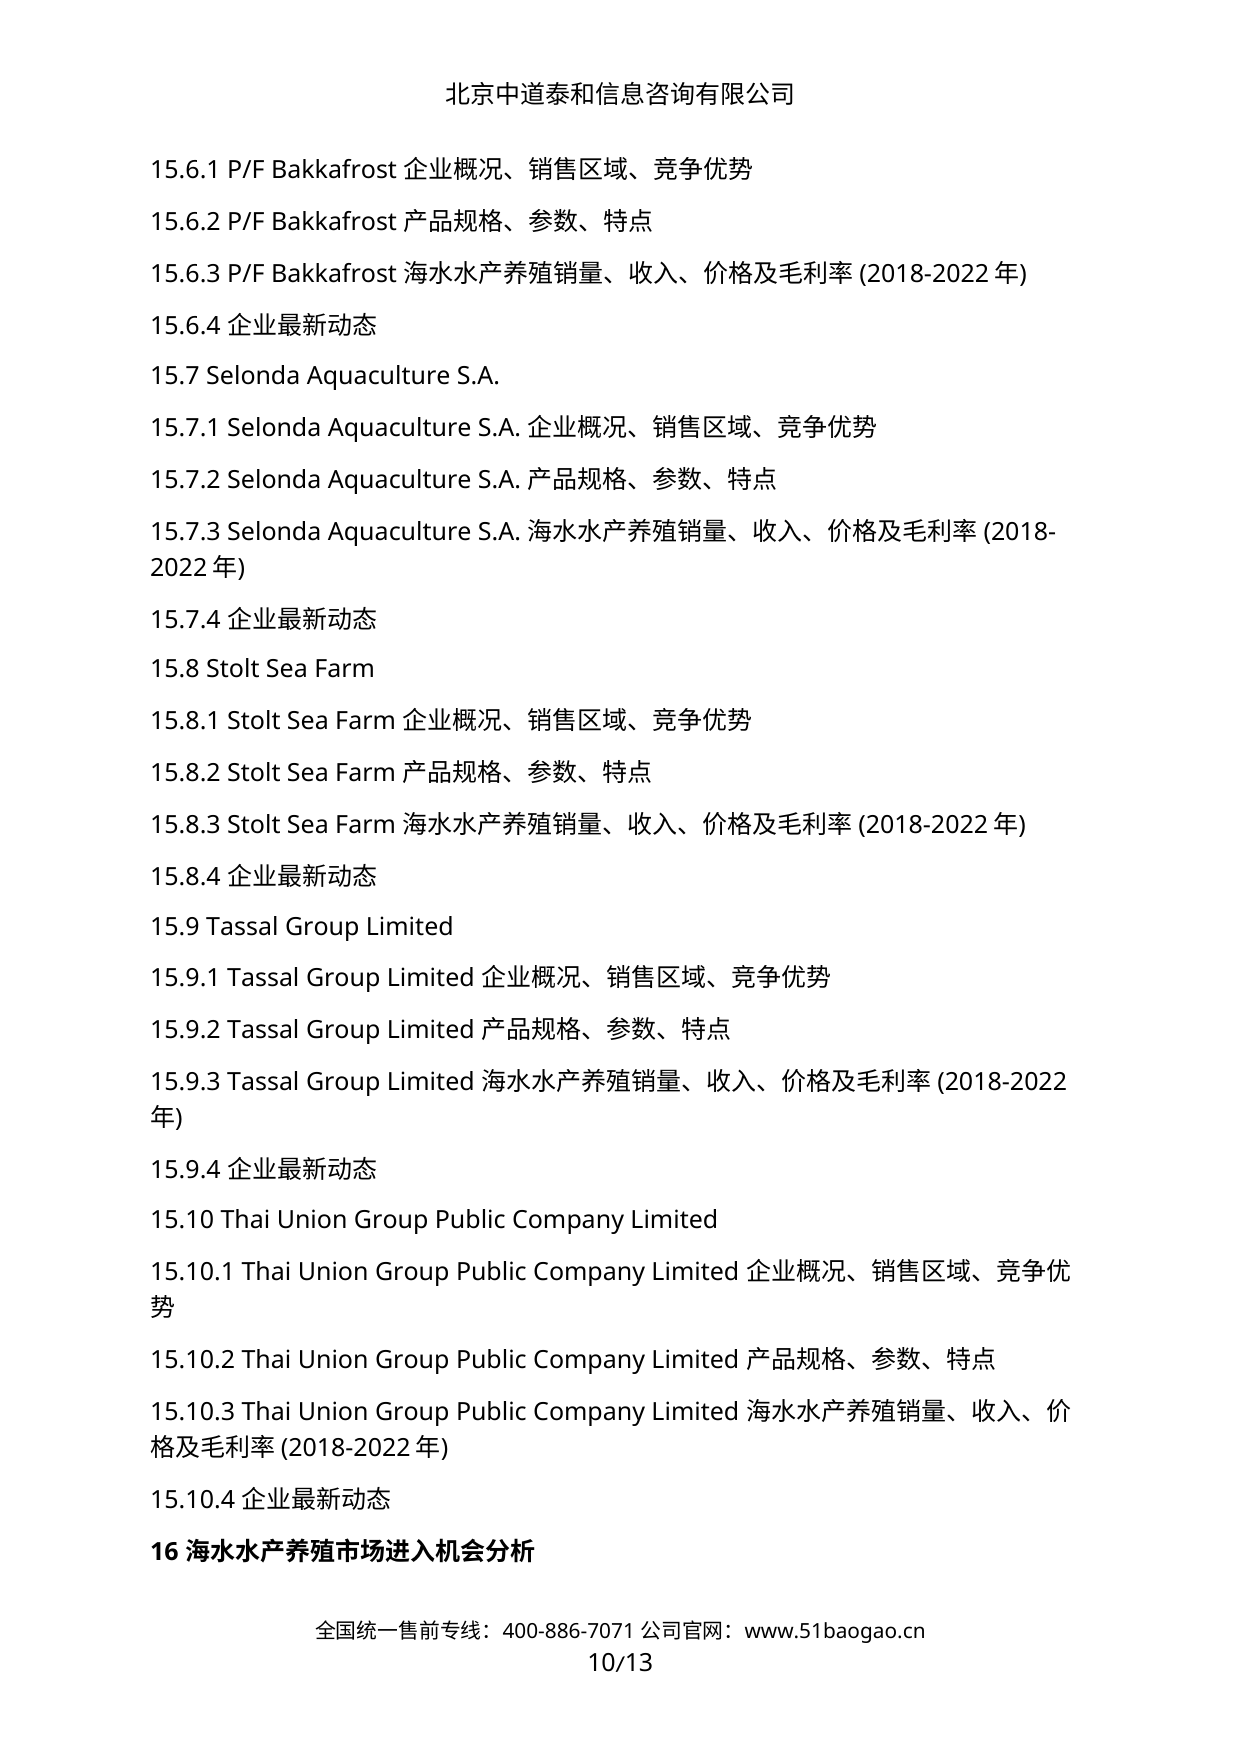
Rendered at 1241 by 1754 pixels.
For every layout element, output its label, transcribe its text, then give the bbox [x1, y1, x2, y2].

text 15.7.1 Selonda Aquaculture S.A. 企业概况、销售区域、竞争优势 [150, 407, 1090, 443]
text 15.8 Stolt Sea Farm [150, 651, 1090, 685]
text 15.6.1 P/F Bakkafrost 企业概况、销售区域、竞争优势 [150, 150, 1090, 186]
text 15.7.4 企业最新动态 [150, 599, 1090, 635]
text 15.9 Tassal Group Limited [150, 908, 1090, 942]
text 15.8.2 Stolt Sea Farm 产品规格、参数、特点 [150, 752, 1090, 789]
text 15.8.1 Stolt Sea Farm 企业概况、销售区域、竞争优势 [150, 701, 1090, 737]
text 15.10 Thai Union Group Public Company Limited [150, 1202, 1090, 1236]
text 15.8.4 企业最新动态 [150, 856, 1090, 892]
text 15.6.2 P/F Bakkafrost 产品规格、参数、特点 [150, 202, 1090, 238]
text 15.10.1 Thai Union Group Public Company Limited 企业概况、销售区域、竞争优势 [150, 1251, 1090, 1324]
text 15.9.4 企业最新动态 [150, 1150, 1090, 1186]
text 15.6.4 企业最新动态 [150, 306, 1090, 342]
text 15.6.3 P/F Bakkafrost 海水水产养殖销量、收入、价格及毛利率 (2018-2022年) [150, 254, 1090, 290]
text 15.10.3 Thai Union Group Public Company Limited 海水水产养殖销量、收入、价格及毛利率 (2018-2022年) [150, 1391, 1090, 1464]
text 15.7.2 Selonda Aquaculture S.A. 产品规格、参数、特点 [150, 459, 1090, 495]
text 15.10.2 Thai Union Group Public Company Limited 产品规格、参数、特点 [150, 1339, 1090, 1376]
text 15.7.3 Selonda Aquaculture S.A. 海水水产养殖销量、收入、价格及毛利率 (2018-2022年) [150, 511, 1090, 583]
text 15.9.2 Tassal Group Limited 产品规格、参数、特点 [150, 1010, 1090, 1046]
text 15.10.4 企业最新动态 [150, 1479, 1090, 1516]
text 15.9.3 Tassal Group Limited 海水水产养殖销量、收入、价格及毛利率 (2018-2022年) [150, 1062, 1090, 1134]
text 15.9.1 Tassal Group Limited 企业概况、销售区域、竞争优势 [150, 958, 1090, 994]
text 16 海水水产养殖市场进入机会分析 [150, 1531, 1090, 1567]
text 15.7 Selonda Aquaculture S.A. [150, 357, 1090, 392]
text 15.8.3 Stolt Sea Farm 海水水产养殖销量、收入、价格及毛利率 (2018-2022年) [150, 804, 1090, 841]
